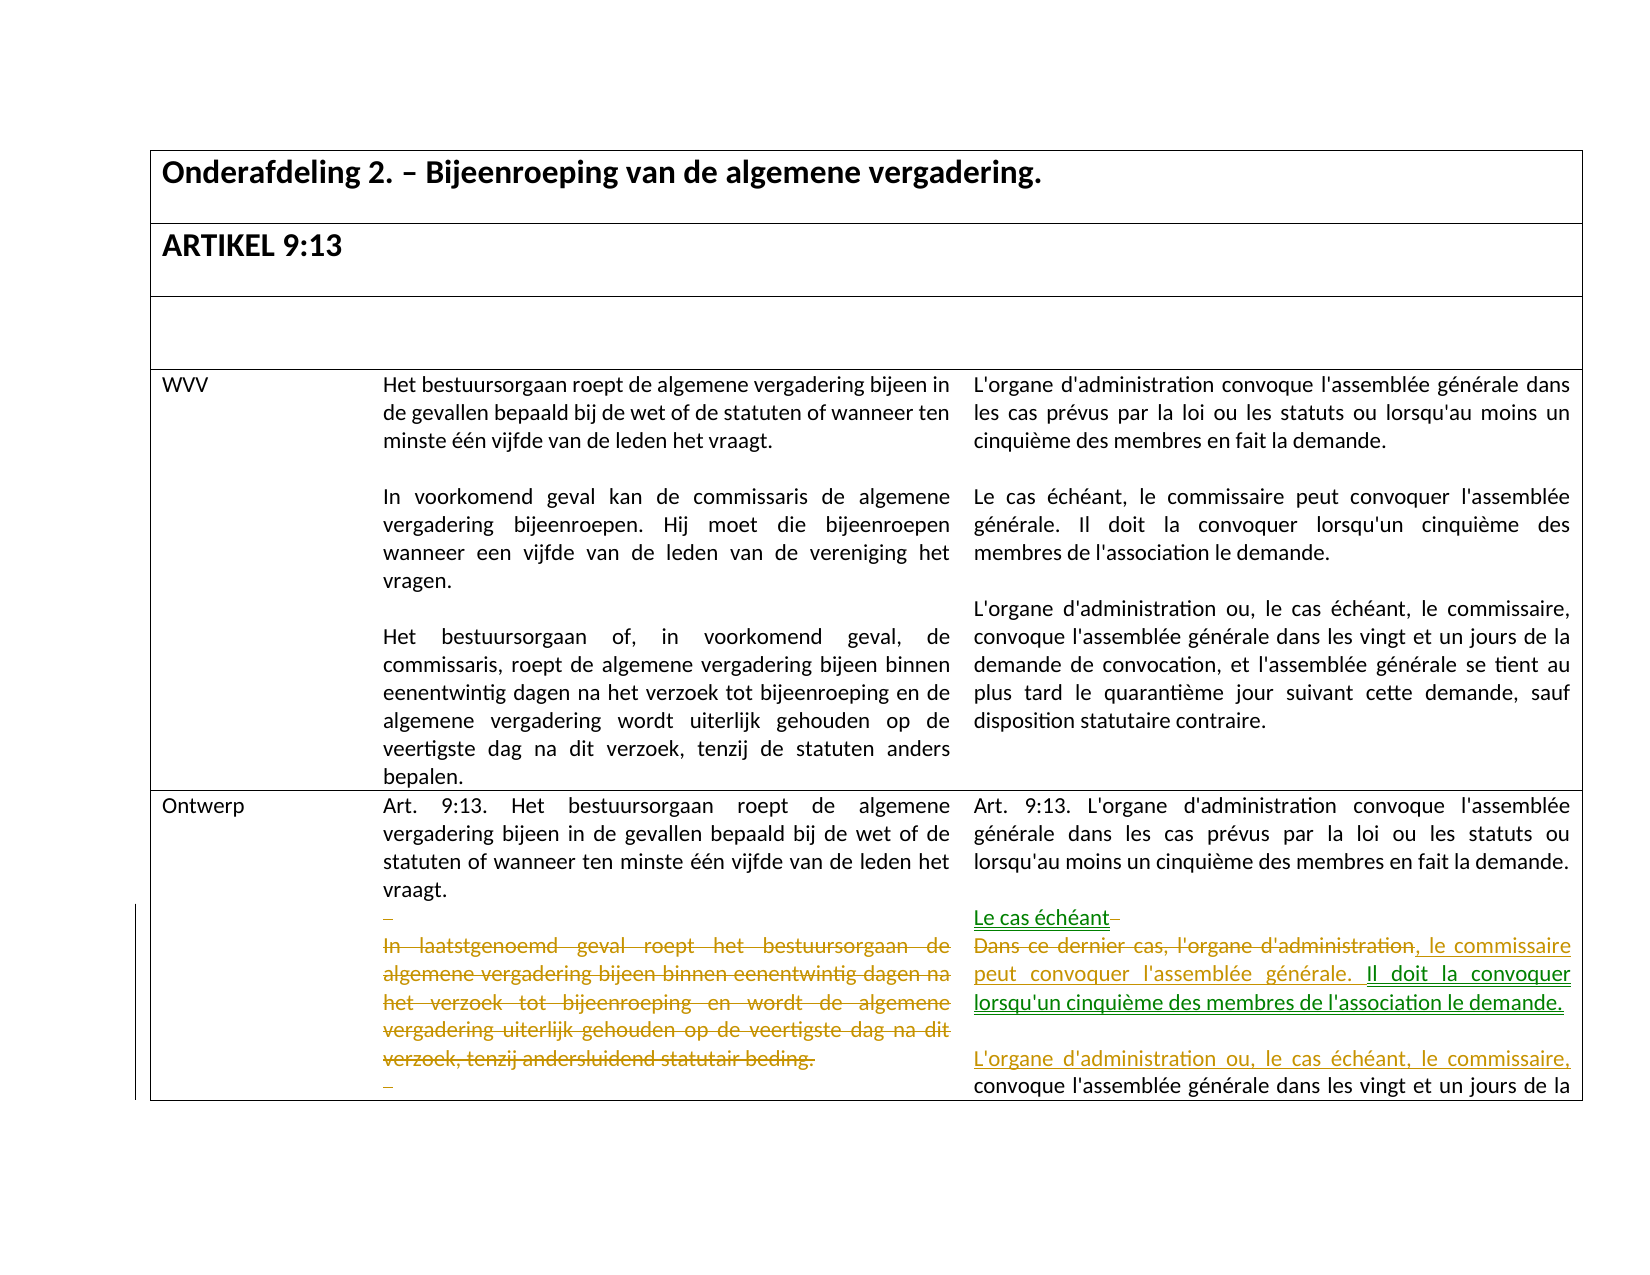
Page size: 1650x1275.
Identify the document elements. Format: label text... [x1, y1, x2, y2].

table_cell [151, 297, 372, 369]
table_cell WVV [151, 370, 372, 790]
table_cell Ontwerp [151, 791, 372, 1100]
table_cell Het bestuursorgaan roept de algemene vergadering bijeen in de gevallen bepaald bij de wet of de statuten of wanneer ten minste één vijfde van de leden het vraagt. In voorkomend geval kan de commissaris de algemene vergadering bijeenroepen. Hij moet die bijeenroepen wanneer een vijfde van de leden van de vereniging het vragen. Het bestuursorgaan of, in voorkomend geval, de commissaris, roept de algemene vergadering bijeen binnen eenentwintig dagen na het verzoek tot bijeenroeping en de algemene vergadering wordt uiterlijk gehouden op de veertigste dag na dit verzoek, tenzij de statuten anders bepalen. [372, 370, 962, 790]
table_header Onderafdeling 2. – Bijeenroeping van de algemene vergadering. [151, 151, 1553, 223]
table_cell [372, 297, 1582, 369]
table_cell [372, 791, 962, 1100]
table_header [1553, 151, 1582, 223]
table_cell [372, 224, 1582, 296]
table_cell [962, 791, 1582, 1100]
table_cell L'organe d'administration convoque l'assemblée générale dans les cas prévus par la loi ou les statuts ou lorsqu'au moins un cinquième des membres en fait la demande. Le cas échéant, le commissaire peut convoquer l'assemblée générale. Il doit la convoquer lorsqu'un cinquième des membres de l'association le demande. L'organe d'administration ou, le cas échéant, le commissaire, convoque l'assemblée générale dans les vingt et un jours de la demande de convocation, et l'assemblée générale se tient au plus tard le quarantième jour suivant cette demande, sauf disposition statutaire contraire. [962, 370, 1582, 790]
table_cell ARTIKEL 9:13 [151, 224, 372, 296]
